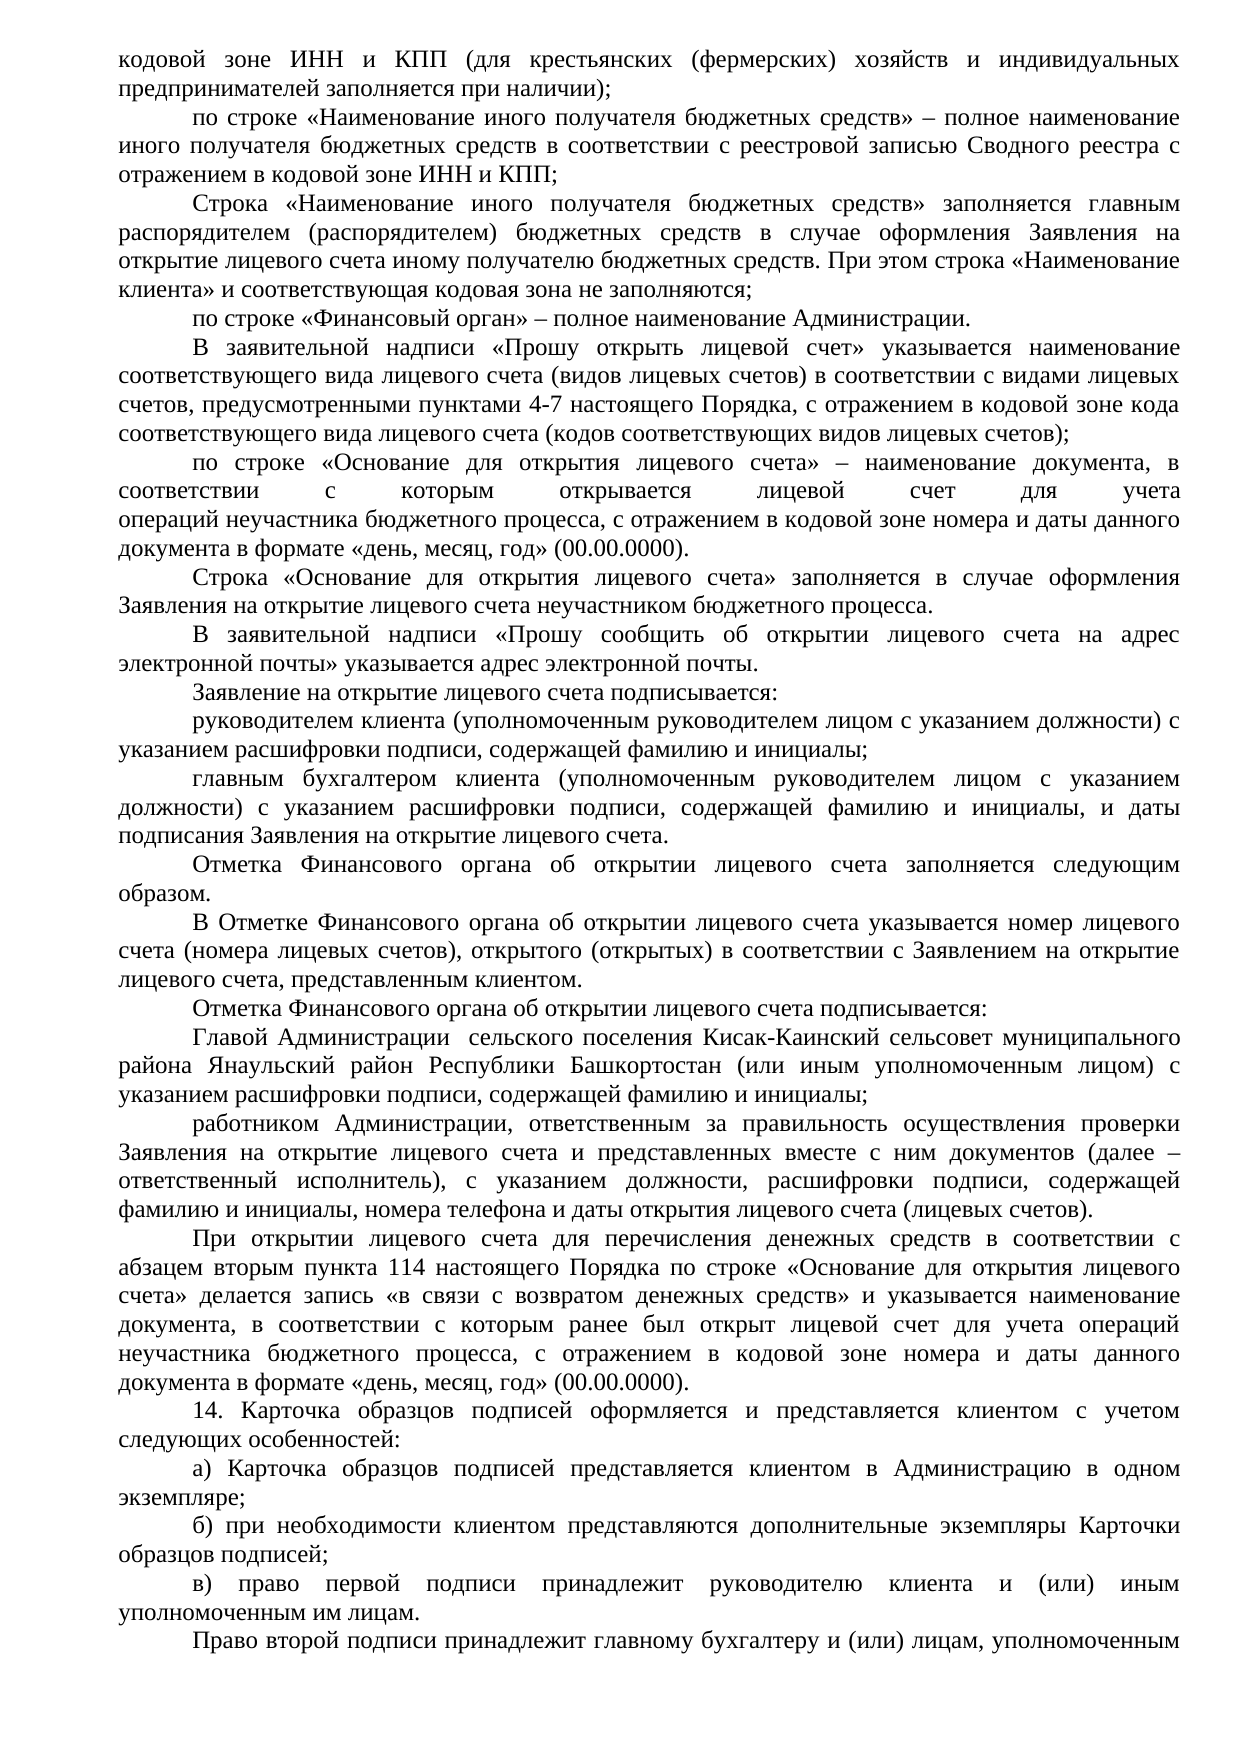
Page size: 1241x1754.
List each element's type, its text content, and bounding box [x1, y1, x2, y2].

text главным бухгалтером клиента (уполномоченным руководителем лицом с указанием должности) с указанием расшифровки подписи, содержащей фамилию и инициалы, и даты подписания Заявления на открытие лицевого счета. [118, 763, 1181, 849]
text В Отметке Финансового органа об открытии лицевого счета указывается номер лицевого счета (номера лицевых счетов), открытого (открытых) в соответствии с Заявлением на открытие лицевого счета, представленным клиентом. [118, 907, 1181, 993]
text Строка «Основание для открытия лицевого счета» заполняется в случае оформления Заявления на открытие лицевого счета неучастником бюджетного процесса. [118, 562, 1181, 619]
text по строке «Финансовый орган» – полное наименование Администрации. [118, 303, 1181, 332]
text Отметка Финансового органа об открытии лицевого счета заполняется следующим образом. [118, 849, 1181, 907]
text В заявительной надписи «Прошу сообщить об открытии лицевого счета на адрес электронной почты» указывается адрес электронной почты. [118, 619, 1181, 677]
text При открытии лицевого счета для перечисления денежных средств в соответствии с абзацем вторым пункта 114 настоящего Порядка по строке «Основание для открытия лицевого счета» делается запись «в связи с возвратом денежных средств» и указывается наименование документа, в соответствии с которым ранее был открыт лицевой счет для учета операций неучастника бюджетного процесса, с отражением в кодовой зоне номера и даты данного документа в формате «день, месяц, год» (00.00.0000). [118, 1223, 1181, 1396]
text В заявительной надписи «Прошу открыть лицевой счет» указывается наименование соответствующего вида лицевого счета (видов лицевых счетов) в соответствии с видами лицевых счетов, предусмотренными пунктами 4-7 настоящего Порядка, с отражением в кодовой зоне кода соответствующего вида лицевого счета (кодов соответствующих видов лицевых счетов); [118, 332, 1181, 447]
text б) при необходимости клиентом представляются дополнительные экземпляры Карточки образцов подписей; [118, 1511, 1181, 1568]
text 14. Карточка образцов подписей оформляется и представляется клиентом с учетом следующих особенностей: [118, 1396, 1181, 1453]
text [118, 1626, 1181, 1654]
text Заявление на открытие лицевого счета подписывается: [118, 677, 1181, 706]
text работником Администрации, ответственным за правильность осуществления проверки Заявления на открытие лицевого счета и представленных вместе с ним документов (далее – ответственный исполнитель), с указанием должности, расшифровки подписи, содержащей фамилию и инициалы, номера телефона и даты открытия лицевого счета (лицевых счетов). [118, 1108, 1181, 1223]
text в) право первой подписи принадлежит руководителю клиента и (или) иным уполномоченным им лицам. [118, 1568, 1181, 1626]
text Отметка Финансового органа об открытии лицевого счета подписывается: [118, 993, 1181, 1022]
text Главой Администрации сельского поселения Кисак-Каинский сельсовет муниципального района Янаульский район Республики Башкортостан (или иным уполномоченным лицом) с указанием расшифровки подписи, содержащей фамилию и инициалы; [118, 1022, 1181, 1108]
text по строке «Наименование иного получателя бюджетных средств» – полное наименование иного получателя бюджетных средств в соответствии с реестровой записью Сводного реестра с отражением в кодовой зоне ИНН и КПП; [118, 102, 1181, 188]
text Строка «Наименование иного получателя бюджетных средств» заполняется главным распорядителем (распорядителем) бюджетных средств в случае оформления Заявления на открытие лицевого счета иному получателю бюджетных средств. При этом строка «Наименование клиента» и соответствующая кодовая зона не заполняются; [118, 188, 1181, 303]
text по строке «Основание для открытия лицевого счета» – наименование документа, в соответствии с которым открывается лицевой счет для учета операций неучастника бюджетного процесса, с отражением в кодовой зоне номера и даты данного документа в формате «день, месяц, год» (00.00.0000). [118, 447, 1181, 562]
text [118, 44, 1181, 102]
text руководителем клиента (уполномоченным руководителем лицом с указанием должности) с указанием расшифровки подписи, содержащей фамилию и инициалы; [118, 706, 1181, 763]
text а) Карточка образцов подписей представляется клиентом в Администрацию в одном экземпляре; [118, 1453, 1181, 1511]
